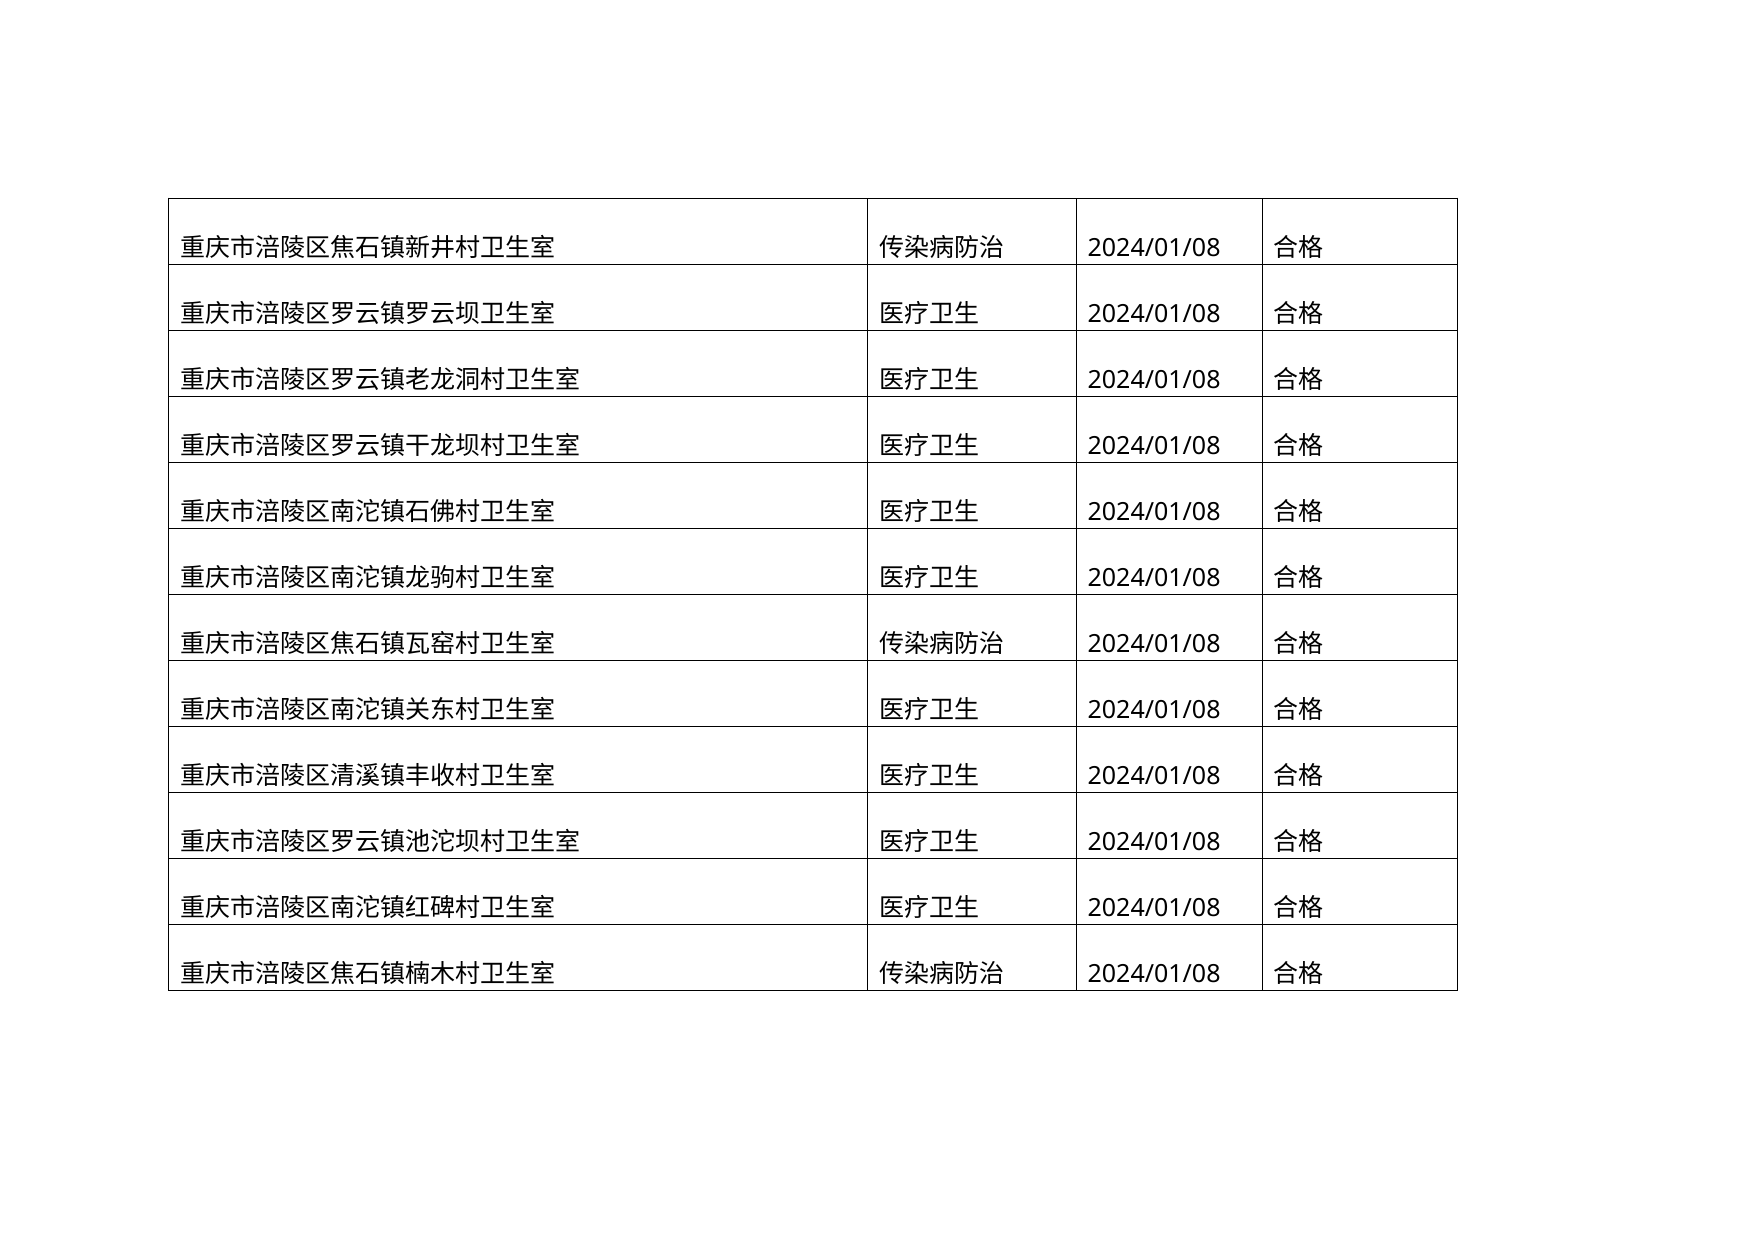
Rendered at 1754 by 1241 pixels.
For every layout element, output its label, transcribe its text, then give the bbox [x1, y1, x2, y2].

table_cell 重庆市涪陵区罗云镇干龙坝村卫生室 [169, 397, 867, 462]
table_cell 重庆市涪陵区焦石镇新井村卫生室 [169, 199, 867, 264]
table_cell 合格 [1263, 727, 1457, 792]
table_cell 合格 [1263, 925, 1457, 990]
table_cell 合格 [1263, 793, 1457, 858]
table_cell 重庆市涪陵区罗云镇老龙洞村卫生室 [169, 331, 867, 396]
table_cell 医疗卫生 [868, 463, 1076, 528]
table_cell 2024/01/08 [1077, 397, 1262, 462]
table_cell 2024/01/08 [1077, 925, 1262, 990]
table_cell 医疗卫生 [868, 331, 1076, 396]
table_cell 重庆市涪陵区南沱镇红碑村卫生室 [169, 859, 867, 924]
table_cell 合格 [1263, 529, 1457, 594]
table_cell 重庆市涪陵区南沱镇石佛村卫生室 [169, 463, 867, 528]
table_cell 重庆市涪陵区罗云镇池沱坝村卫生室 [169, 793, 867, 858]
table_cell 重庆市涪陵区南沱镇龙驹村卫生室 [169, 529, 867, 594]
table_cell 医疗卫生 [868, 727, 1076, 792]
table_cell 2024/01/08 [1077, 199, 1262, 264]
table_cell 医疗卫生 [868, 859, 1076, 924]
table_cell 合格 [1263, 397, 1457, 462]
table_cell 医疗卫生 [868, 793, 1076, 858]
table_cell 合格 [1263, 199, 1457, 264]
table_cell 传染病防治 [868, 595, 1076, 660]
table_cell 重庆市涪陵区焦石镇瓦窑村卫生室 [169, 595, 867, 660]
table_cell 重庆市涪陵区南沱镇关东村卫生室 [169, 661, 867, 726]
table_cell 合格 [1263, 661, 1457, 726]
table_cell 2024/01/08 [1077, 661, 1262, 726]
table_cell 医疗卫生 [868, 661, 1076, 726]
table_cell 2024/01/08 [1077, 793, 1262, 858]
table_cell 2024/01/08 [1077, 331, 1262, 396]
table_cell 2024/01/08 [1077, 265, 1262, 330]
table_cell 合格 [1263, 463, 1457, 528]
table_cell 合格 [1263, 331, 1457, 396]
table_cell 2024/01/08 [1077, 463, 1262, 528]
table_cell 重庆市涪陵区罗云镇罗云坝卫生室 [169, 265, 867, 330]
table_cell 医疗卫生 [868, 397, 1076, 462]
table_cell 传染病防治 [868, 199, 1076, 264]
table_cell 2024/01/08 [1077, 727, 1262, 792]
table_cell 2024/01/08 [1077, 595, 1262, 660]
table_cell 2024/01/08 [1077, 859, 1262, 924]
table_cell 重庆市涪陵区焦石镇楠木村卫生室 [169, 925, 867, 990]
table_cell 传染病防治 [868, 925, 1076, 990]
table_cell 医疗卫生 [868, 529, 1076, 594]
table_cell 合格 [1263, 265, 1457, 330]
table_cell 合格 [1263, 859, 1457, 924]
table_cell 重庆市涪陵区清溪镇丰收村卫生室 [169, 727, 867, 792]
table_cell 合格 [1263, 595, 1457, 660]
table_cell 医疗卫生 [868, 265, 1076, 330]
table_cell 2024/01/08 [1077, 529, 1262, 594]
